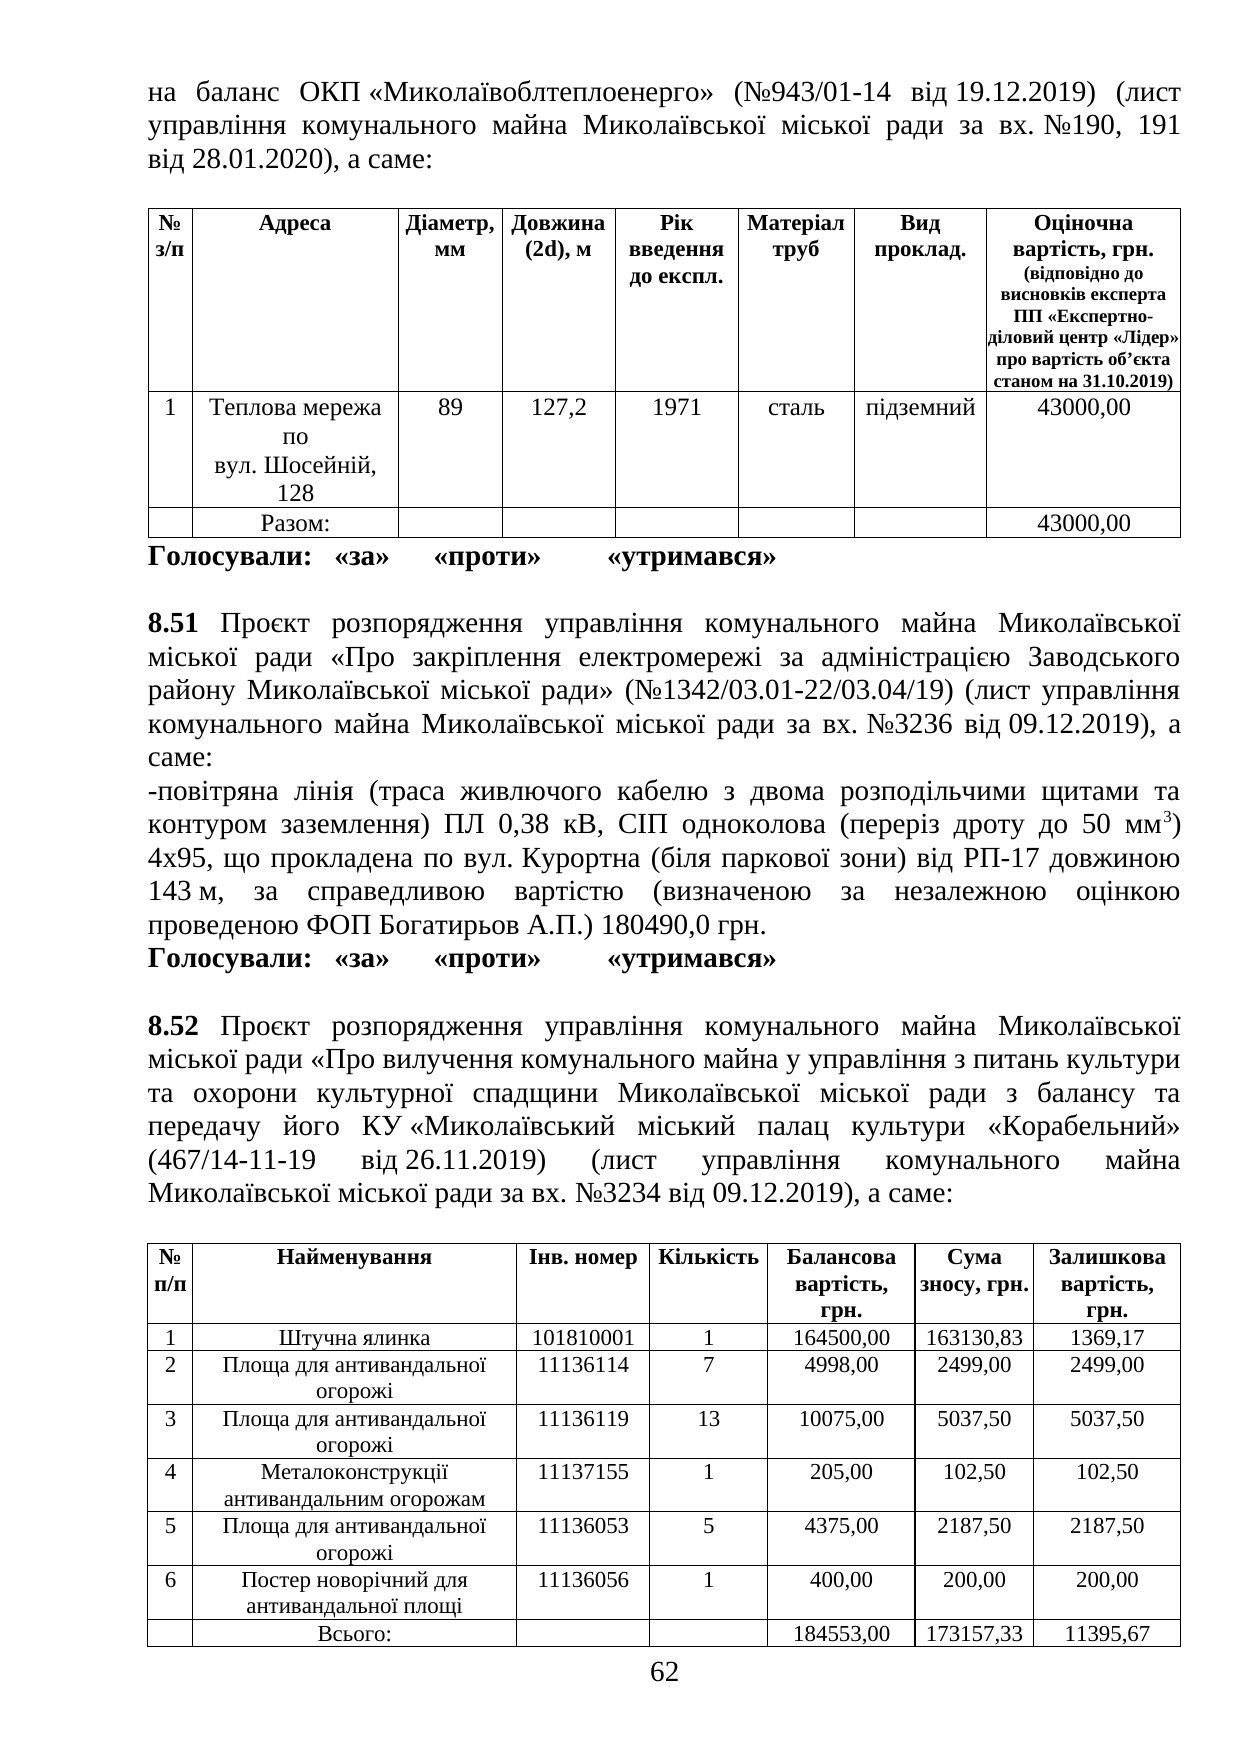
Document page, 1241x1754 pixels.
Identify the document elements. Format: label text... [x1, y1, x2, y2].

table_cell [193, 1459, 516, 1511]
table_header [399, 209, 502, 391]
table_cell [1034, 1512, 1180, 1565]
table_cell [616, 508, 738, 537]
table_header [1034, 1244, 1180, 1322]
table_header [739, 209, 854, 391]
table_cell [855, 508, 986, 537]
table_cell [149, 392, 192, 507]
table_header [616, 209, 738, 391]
list Голосували: «за» «проти» «утримався» [148, 941, 1181, 974]
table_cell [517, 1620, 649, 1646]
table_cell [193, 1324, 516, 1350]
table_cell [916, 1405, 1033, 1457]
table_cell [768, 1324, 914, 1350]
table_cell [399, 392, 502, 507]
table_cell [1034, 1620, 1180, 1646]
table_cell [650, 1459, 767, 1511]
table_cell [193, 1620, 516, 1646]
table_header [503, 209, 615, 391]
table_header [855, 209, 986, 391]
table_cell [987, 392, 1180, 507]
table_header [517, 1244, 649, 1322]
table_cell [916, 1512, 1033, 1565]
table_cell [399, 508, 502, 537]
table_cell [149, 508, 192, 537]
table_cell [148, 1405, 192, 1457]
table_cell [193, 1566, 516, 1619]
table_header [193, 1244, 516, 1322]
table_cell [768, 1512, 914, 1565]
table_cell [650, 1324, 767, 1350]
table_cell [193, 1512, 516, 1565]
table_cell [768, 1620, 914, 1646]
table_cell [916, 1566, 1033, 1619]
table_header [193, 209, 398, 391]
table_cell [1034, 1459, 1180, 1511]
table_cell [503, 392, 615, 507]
text 8.52 Проєкт розпорядження управління комунального майна Миколаївської міської ради «Про вилучення комунального майна у управління з питань культури та охорони культурної спадщини Миколаївської міської ради з балансу та передачу його КУ «Миколаївський міський палац культури «Корабельний» (467/14-11-19 від 26.11.2019) (лист управління комунального майна Миколаївської міської ради за вх. №3234 від 09.12.2019), а саме: [148, 1008, 1181, 1209]
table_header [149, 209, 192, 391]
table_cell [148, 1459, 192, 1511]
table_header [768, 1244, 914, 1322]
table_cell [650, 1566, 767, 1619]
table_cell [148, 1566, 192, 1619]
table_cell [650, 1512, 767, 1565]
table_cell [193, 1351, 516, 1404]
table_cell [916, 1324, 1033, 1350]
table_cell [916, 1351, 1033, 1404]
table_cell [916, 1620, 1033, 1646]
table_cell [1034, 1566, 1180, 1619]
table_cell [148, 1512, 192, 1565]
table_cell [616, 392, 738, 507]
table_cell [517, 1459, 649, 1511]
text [148, 74, 1181, 174]
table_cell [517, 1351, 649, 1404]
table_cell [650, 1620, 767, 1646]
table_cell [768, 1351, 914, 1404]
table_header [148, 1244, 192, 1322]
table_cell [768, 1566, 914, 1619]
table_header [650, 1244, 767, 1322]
list Голосували: «за» «проти» «утримався» [148, 538, 1181, 572]
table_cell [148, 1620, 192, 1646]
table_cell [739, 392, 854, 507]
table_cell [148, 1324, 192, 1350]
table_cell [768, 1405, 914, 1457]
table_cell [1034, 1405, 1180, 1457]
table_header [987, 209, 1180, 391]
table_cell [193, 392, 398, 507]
text -повітряна лінія (траса живлючого кабелю з двома розподільчими щитами та контуром заземлення) ПЛ 0,38 кВ, СІП одноколова (переріз дроту до 50 мм3) 4х95, що прокладена по вул. Курортна (біля паркової зони) від РП-17 довжиною 143 м, за справедливою вартістю (визначеною за незалежною оцінкою проведеною ФОП Богатирьов А.П.) 180490,0 грн. [148, 773, 1181, 941]
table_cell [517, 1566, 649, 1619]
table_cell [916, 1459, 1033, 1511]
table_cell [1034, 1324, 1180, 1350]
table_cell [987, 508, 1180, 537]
text 8.51 Проєкт розпорядження управління комунального майна Миколаївської міської ради «Про закріплення електромережі за адміністрацією Заводського району Миколаївської міської ради» (№1342/03.01-22/03.04/19) (лист управління комунального майна Миколаївської міської ради за вх. №3236 від 09.12.2019), а саме: [148, 605, 1181, 773]
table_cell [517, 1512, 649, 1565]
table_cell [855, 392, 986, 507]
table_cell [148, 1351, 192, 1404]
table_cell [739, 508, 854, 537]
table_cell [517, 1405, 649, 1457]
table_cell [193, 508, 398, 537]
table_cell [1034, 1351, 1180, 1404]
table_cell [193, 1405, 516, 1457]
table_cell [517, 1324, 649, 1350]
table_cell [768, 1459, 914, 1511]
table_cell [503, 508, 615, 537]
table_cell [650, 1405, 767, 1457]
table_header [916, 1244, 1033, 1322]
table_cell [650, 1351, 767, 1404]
